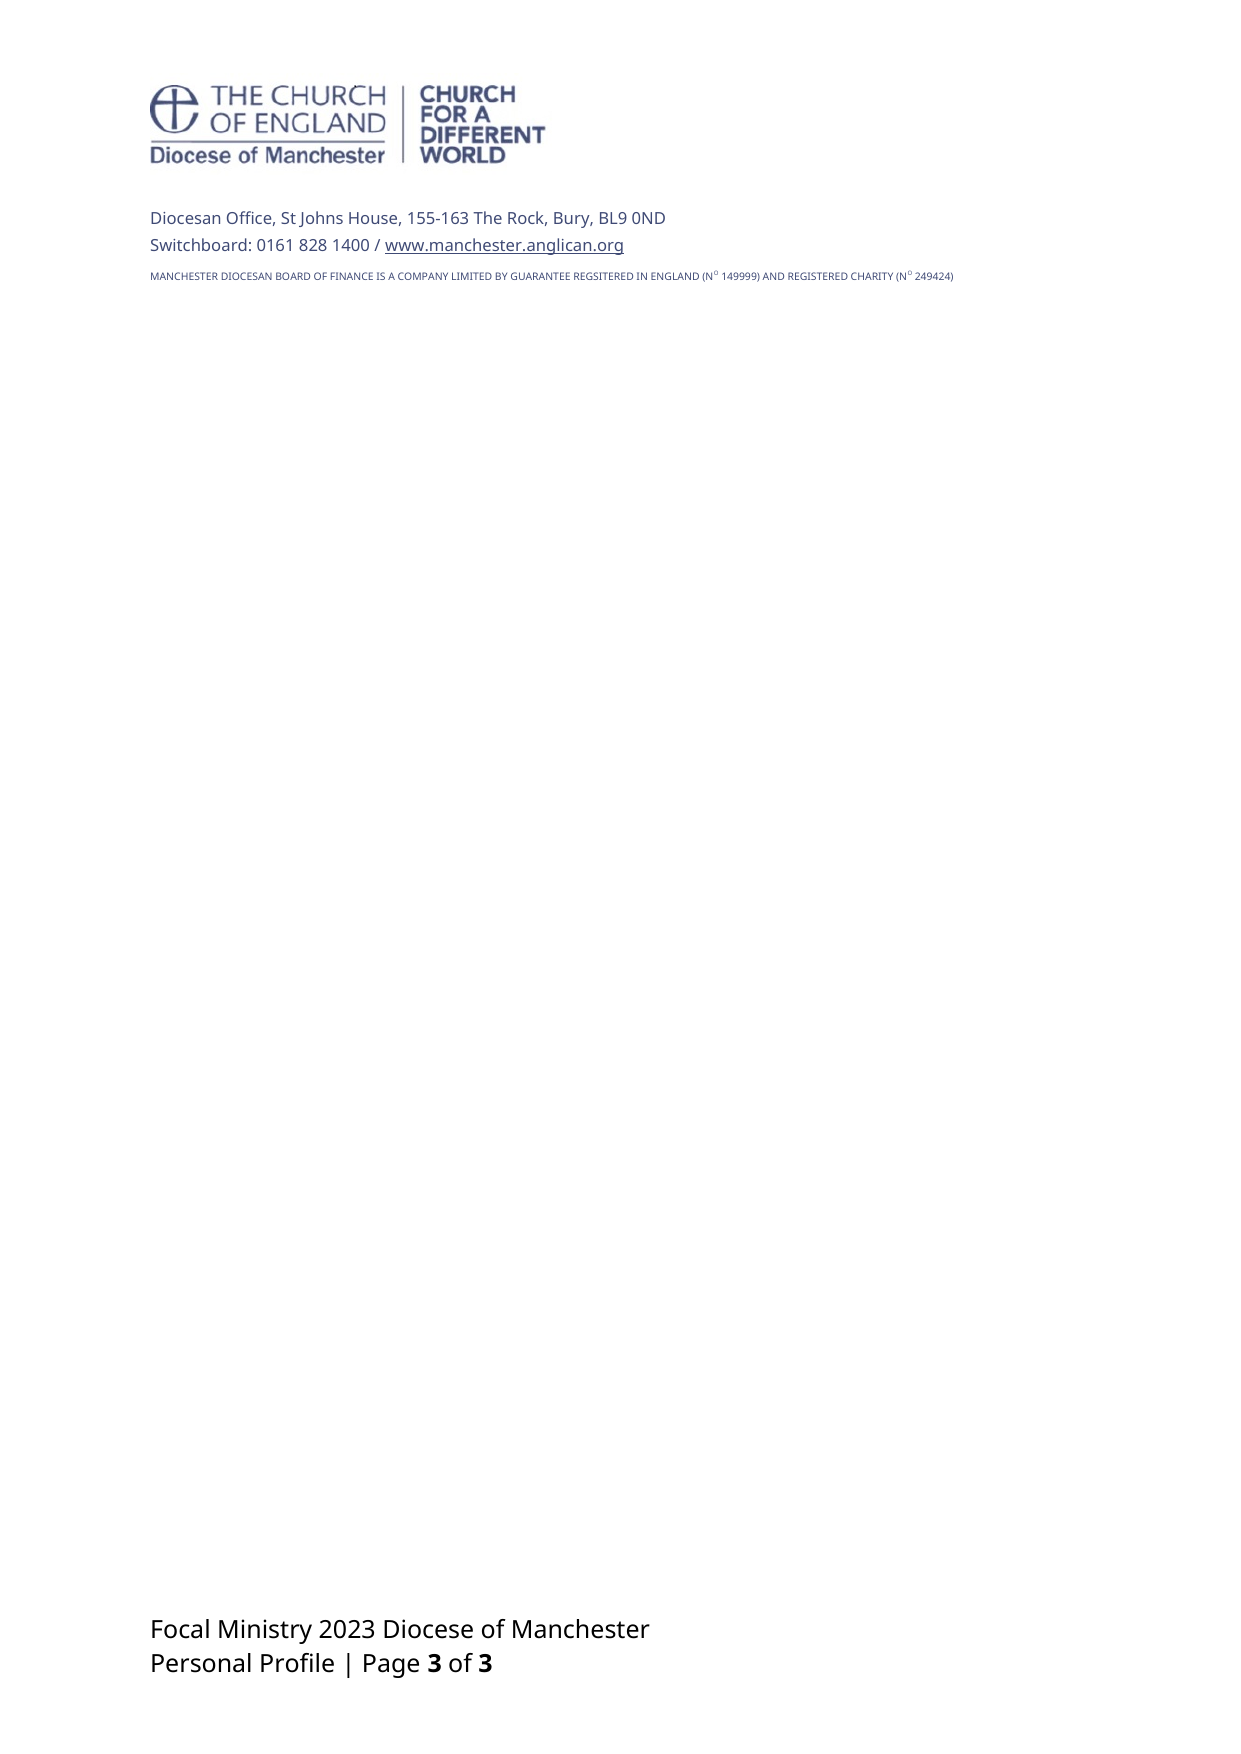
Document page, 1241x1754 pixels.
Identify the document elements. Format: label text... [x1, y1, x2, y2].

text Diocesan Office, St Johns House, 155-163 The Rock, Bury, BL9 0ND [150, 207, 1090, 229]
text MANCHESTER DIOCESAN BOARD OF FINANCE IS A COMPANY LIMITED BY GUARANTEE REGSITERED IN ENGLAND (NO 149999) AND REGISTERED CHARITY (NO 249424) [150, 269, 1090, 283]
picture [150, 73, 554, 176]
text Switchboard: 0161 828 1400 / www.manchester.anglican.org [150, 234, 1090, 256]
